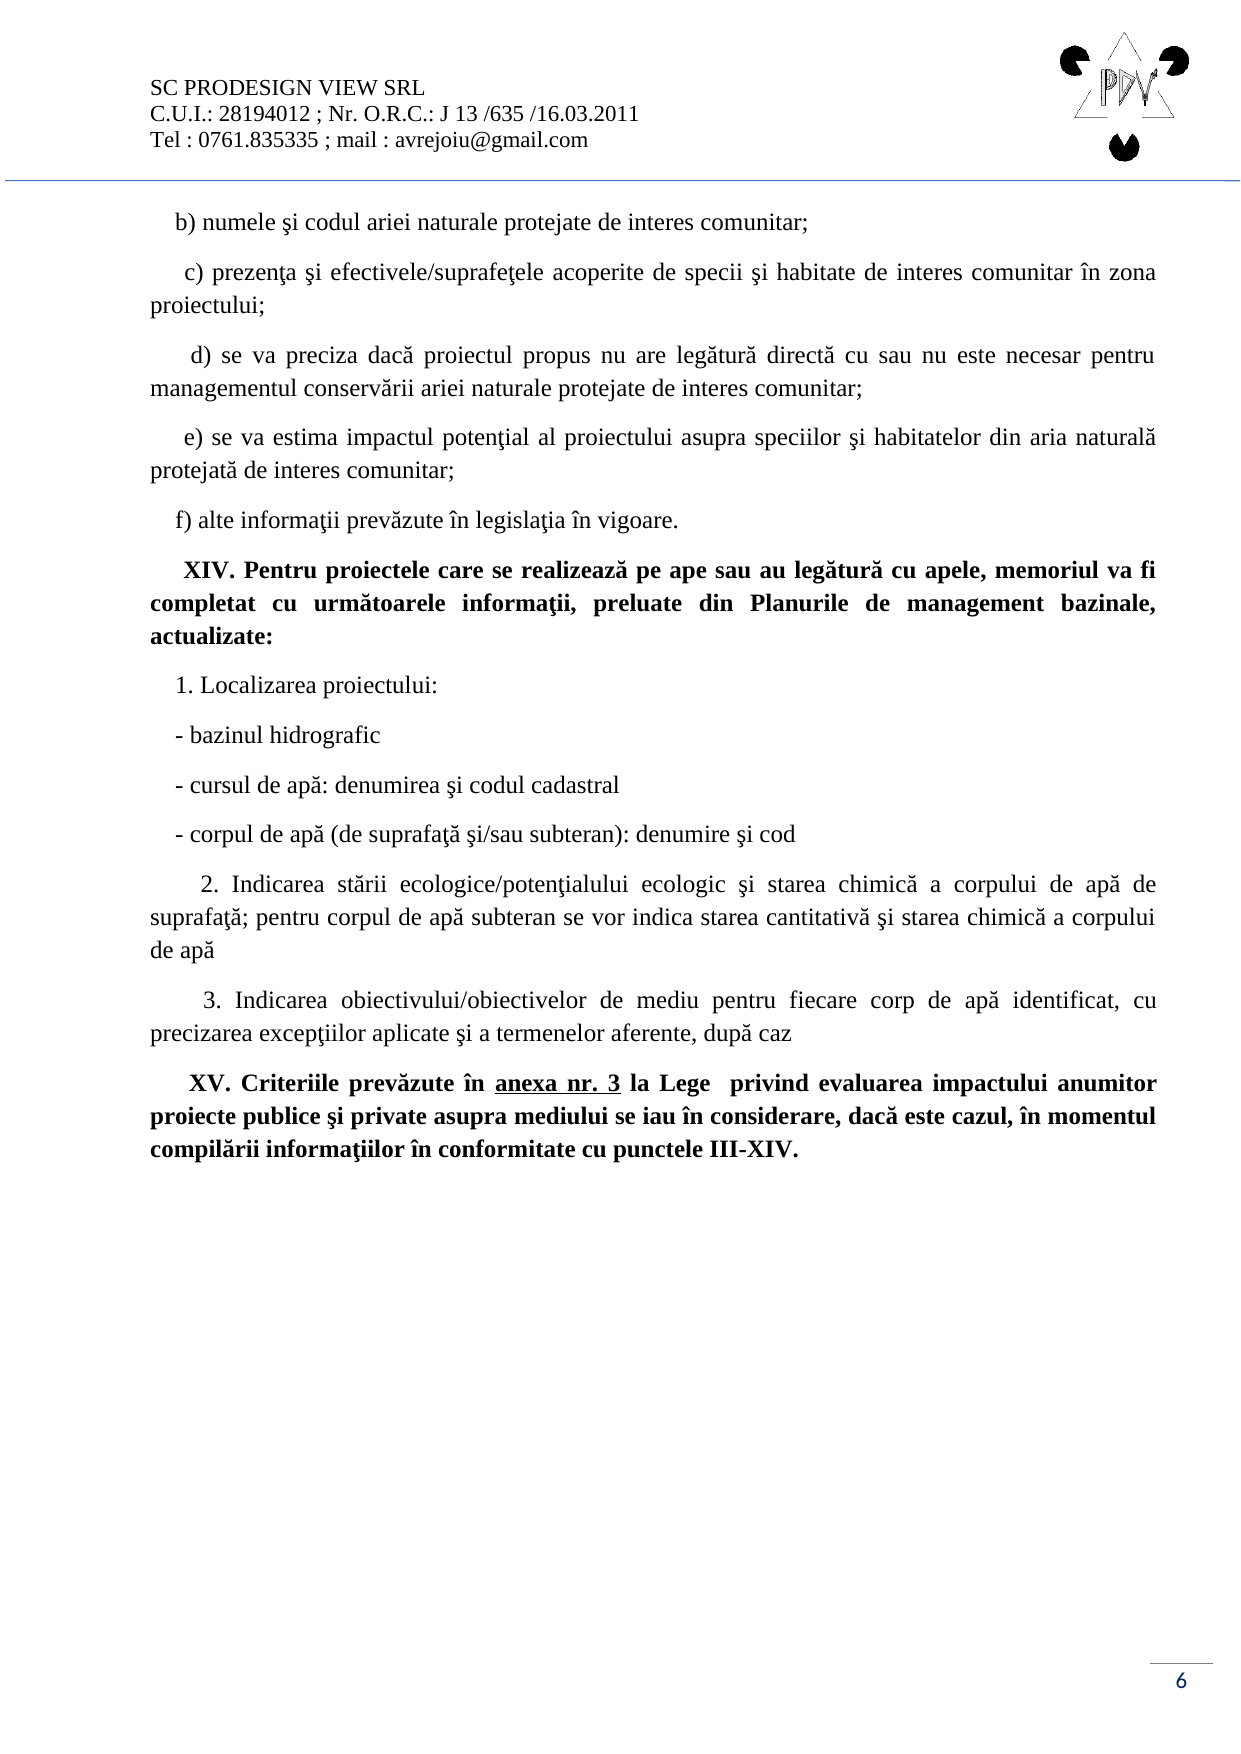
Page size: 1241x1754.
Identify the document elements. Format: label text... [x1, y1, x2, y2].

picture [1059, 26, 1192, 164]
